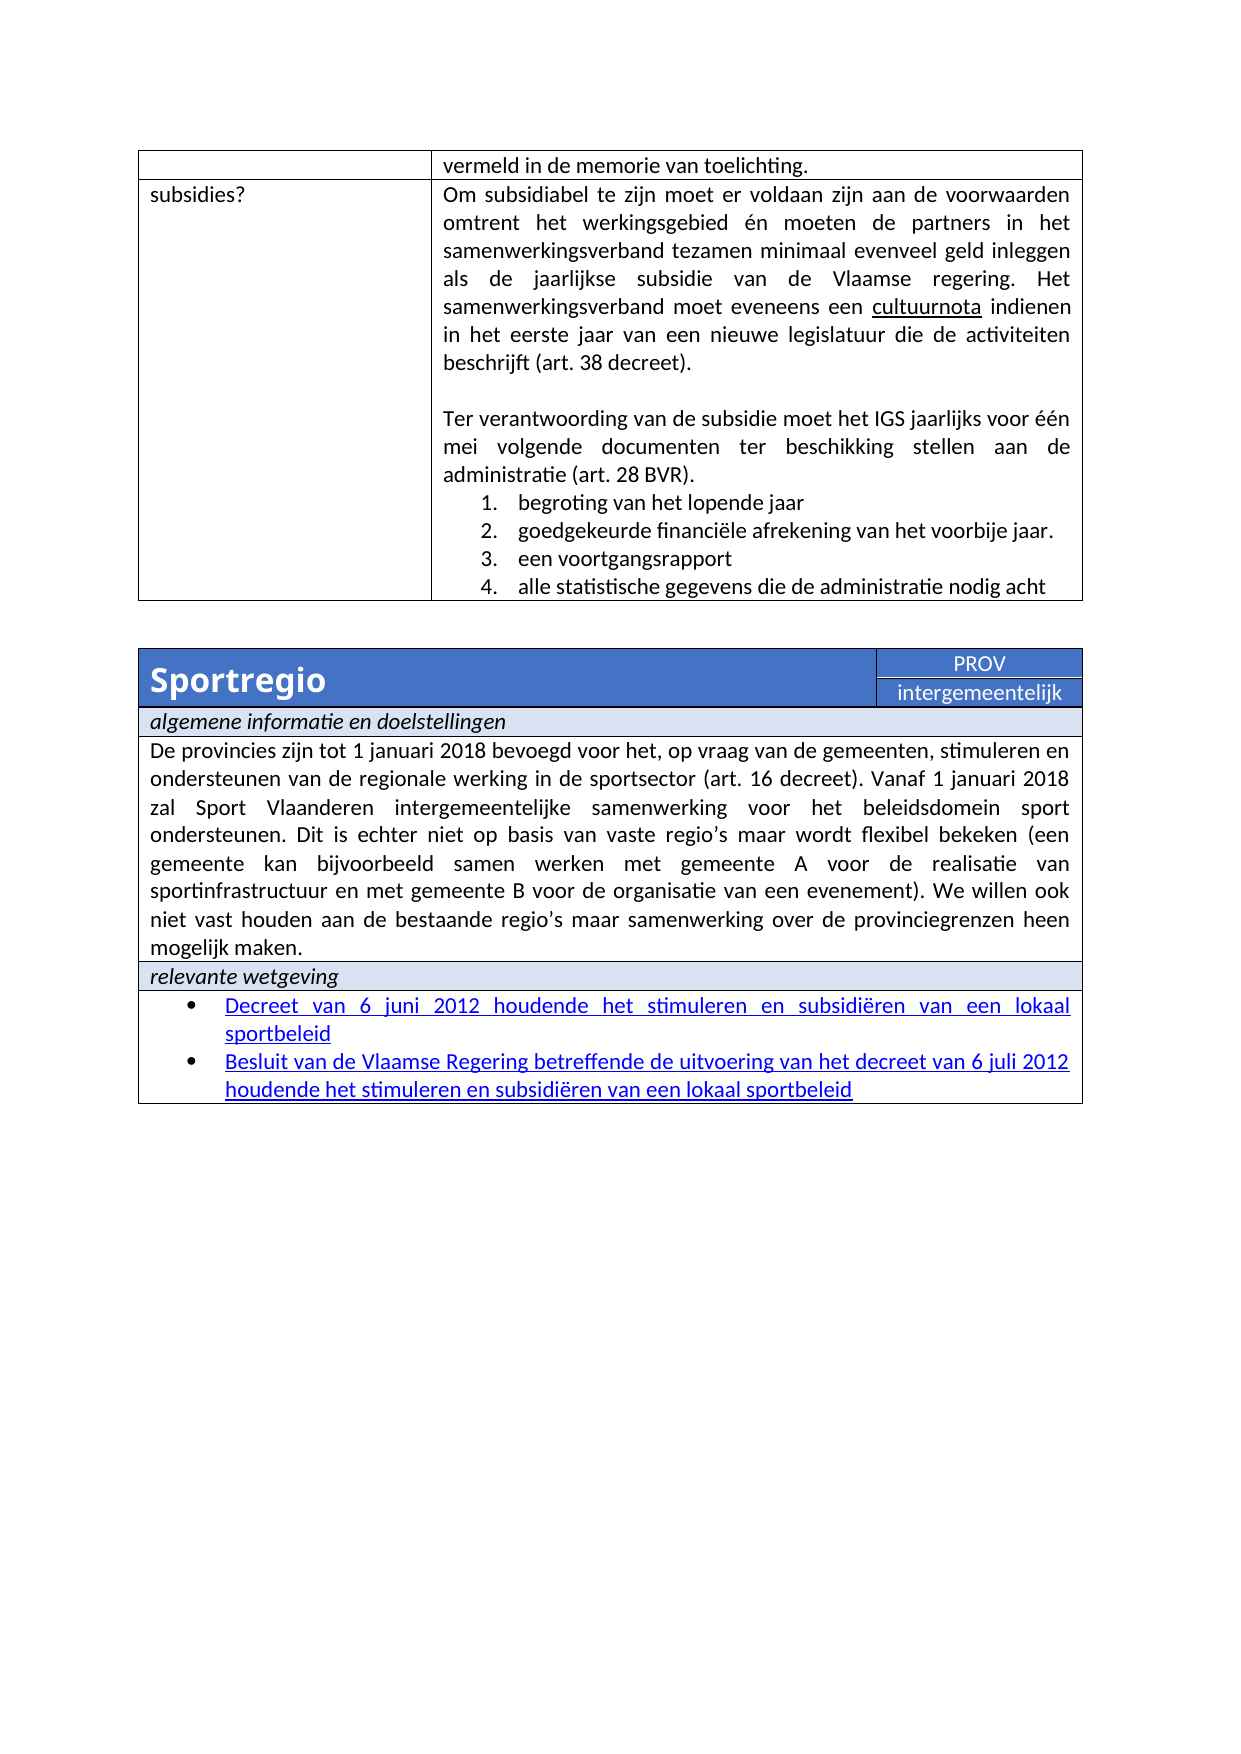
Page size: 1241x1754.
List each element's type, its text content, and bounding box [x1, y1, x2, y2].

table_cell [432, 151, 1082, 179]
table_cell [139, 151, 431, 179]
table_header PROV [877, 649, 1082, 677]
table_cell subsidies? [139, 180, 431, 600]
table_header Sportregio [139, 649, 876, 706]
table_cell relevante wetgeving [139, 962, 1082, 990]
table_cell De provincies zijn tot 1 januari 2018 bevoegd voor het, op vraag van de gemeenten, stimuleren en ondersteunen van de regionale werking in de sportsector (art. 16 decreet). Vanaf 1 januari 2018 zal Sport Vlaanderen intergemeentelijke samenwerking voor het beleidsdomein sport ondersteunen. Dit is echter niet op basis van vaste regio’s maar wordt flexibel bekeken (een gemeente kan bijvoorbeeld samen werken met gemeente A voor de realisatie van sportinfrastructuur en met gemeente B voor de organisatie van een evenement). We willen ook niet vast houden aan de bestaande regio’s maar samenwerking over de provinciegrenzen heen mogelijk maken. [139, 737, 1082, 961]
table_cell intergemeentelijk [877, 679, 1082, 706]
table_cell Decreet van 6 juni 2012 houdende het stimuleren en subsidiëren van een lokaal sportbeleid Besluit van de Vlaamse Regering betreffende de uitvoering van het decreet van 6 juli 2012 houdende het stimuleren en subsidiëren van een lokaal sportbeleid [139, 991, 1082, 1103]
table_cell algemene informatie en doelstellingen [139, 708, 1082, 736]
table_cell Om subsidiabel te zijn moet er voldaan zijn aan de voorwaarden omtrent het werkingsgebied én moeten de partners in het samenwerkingsverband tezamen minimaal evenveel geld inleggen als de jaarlijkse subsidie van de Vlaamse regering. Het samenwerkingsverband moet eveneens een cultuurnota indienen in het eerste jaar van een nieuwe legislatuur die de activiteiten beschrijft (art. 38 decreet). Ter verantwoording van de subsidie moet het IGS jaarlijks voor één mei volgende documenten ter beschikking stellen aan de administratie (art. 28 BVR). begroting van het lopende jaar goedgekeurde financiële afrekening van het voorbije jaar. een voortgangsrapport alle statistische gegevens die de administratie nodig acht [432, 180, 1082, 600]
